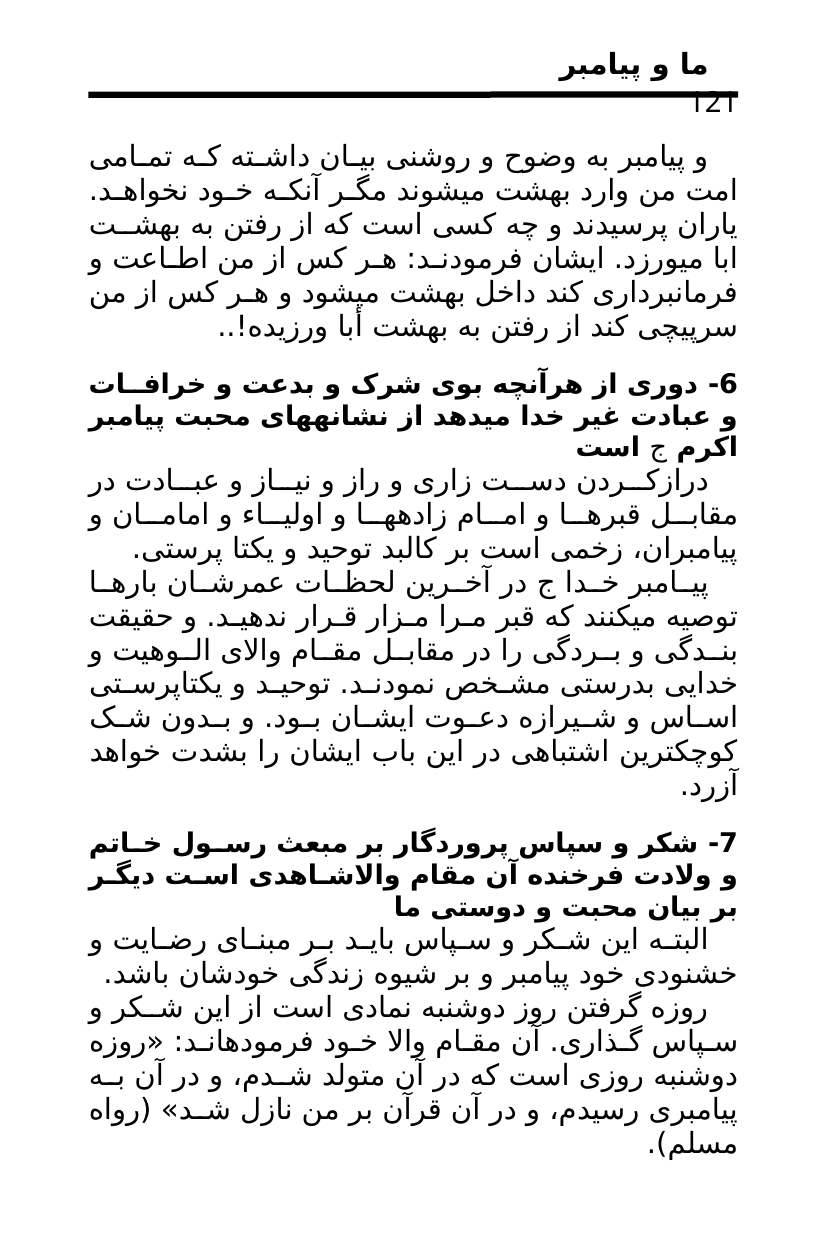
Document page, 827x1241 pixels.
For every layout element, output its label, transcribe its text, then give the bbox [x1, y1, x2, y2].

text و پیامبر به وضوح و روشنی بیان داشته که تمامی امت من وارد بهشت می [89, 140, 738, 343]
text 6- دوری از هرآنچه بوی شرک و بدعت و خرافات و عبادت غیر خدا می [89, 368, 738, 463]
text درازکردن دست زاری و راز و نیاز و عبادت در مقابل قبرها و امام زاده [89, 463, 738, 565]
text البته این شکر و سپاس باید بر مبنای رضایت و خشنودی خود پیامبر و بر شیوه زندگی خودشان باشد. [89, 922, 738, 990]
text پیامبر خدا ج در آخرین لحظات عمرشان بارها توصیه می [89, 565, 738, 803]
text روزه گرفتن روز دوشنبه نمادی است از این شکر و سپاس گذاری. آن مقام والا خود فرموده [89, 990, 738, 1160]
text 7- شکر و سپاس پروردگار بر مبعث رسول خاتم و ولادت فرخنده آن مقام والاشاهدی است دیگر بر بیان محبت و دوستی ما [89, 828, 738, 922]
